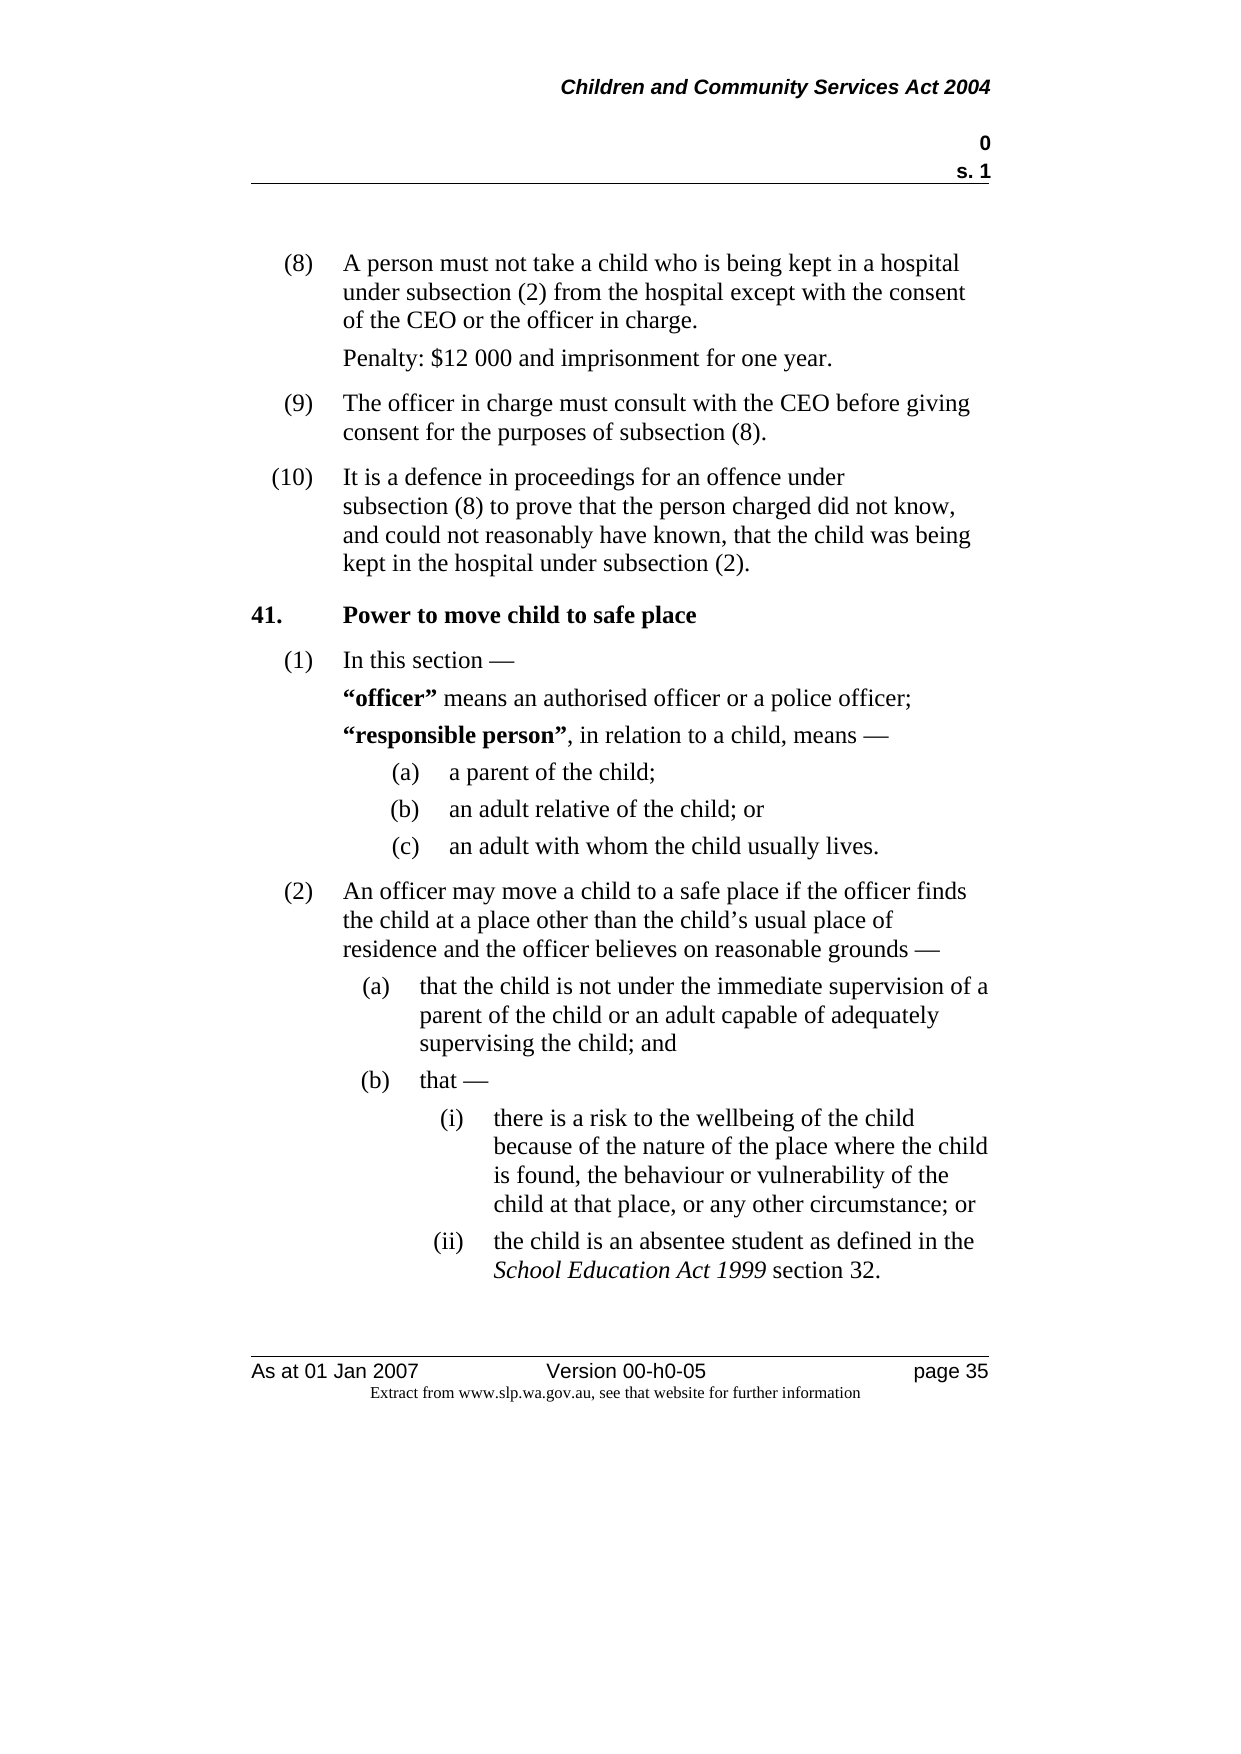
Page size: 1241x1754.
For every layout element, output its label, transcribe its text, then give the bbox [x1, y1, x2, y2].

text (a) a parent of the child; [251, 757, 989, 786]
text (a) that the child is not under the immediate supervision of a parent of the child or an adult capable of adequately supervising the child; and [251, 971, 989, 1057]
text (9) The officer in charge must consult with the CEO before giving consent for the purposes of subsection (8). [251, 388, 989, 446]
text “officer” means an authorised officer or a police officer; [251, 683, 989, 711]
text (i) there is a risk to the wellbeing of the child because of the nature of the place where the child is found, the behaviour or vulnerability of the child at that place, or any other circumstance; or [251, 1103, 989, 1218]
text “responsible person”, in relation to a child, means — [251, 720, 989, 748]
text (c) an adult with whom the child usually lives. [251, 831, 989, 860]
text Penalty: $12 000 and imprisonment for one year. [251, 343, 989, 371]
text (10) It is a defence in proceedings for an offence under subsection (8) to prove that the person charged did not know, and could not reasonably have known, that the child was being kept in the hospital under subsection (2). [251, 462, 989, 577]
text (b) an adult relative of the child; or [251, 794, 989, 823]
text (8) A person must not take a child who is being kept in a hospital under subsection (2) from the hospital except with the consent of the CEO or the officer in charge. [251, 248, 989, 334]
text (2) An officer may move a child to a safe place if the officer finds the child at a place other than the child’s usual place of residence and the officer believes on reasonable grounds — [251, 876, 989, 963]
subtitle 41. Power to move child to safe place [251, 600, 989, 629]
text (b) that — [251, 1066, 989, 1094]
text (ii) the child is an absentee student as defined in the School Education Act 1999 section 32. [251, 1226, 989, 1283]
text (1) In this section — [251, 646, 989, 674]
